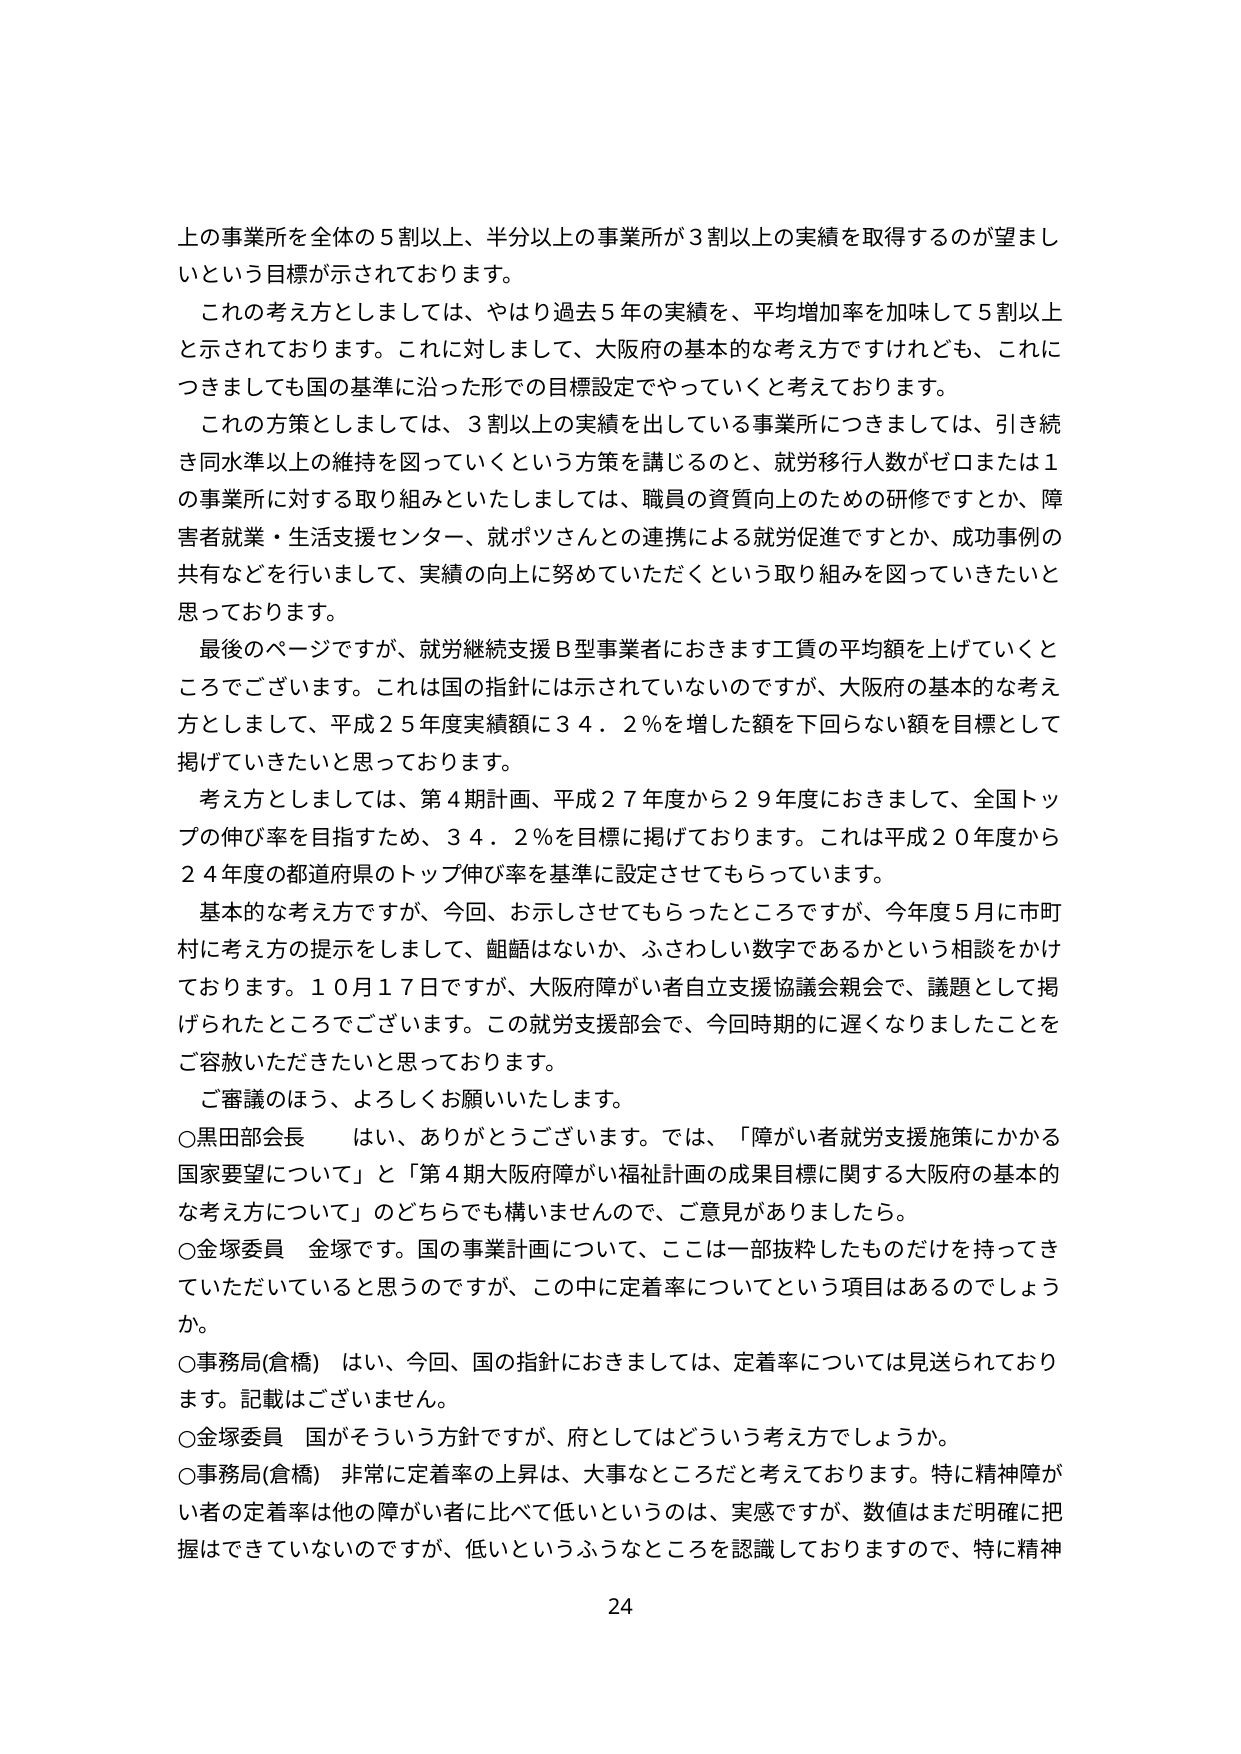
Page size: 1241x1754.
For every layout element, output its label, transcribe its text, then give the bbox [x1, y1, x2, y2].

text 考え方としましては、第4期計画、平成２７年度から２９年度におきまして、全国トップの伸び率を目指すため、３４．２％を目標に掲げております。これは平成２０年度から２４年度の都道府県のトップ伸び率を基準に設定させてもらっています。 [177, 779, 1063, 892]
text ○金塚委員 金塚です。国の事業計画について、ここは一部抜粋したものだけを持ってきていただいていると思うのですが、この中に定着率についてという項目はあるのでしょうか。 [177, 1229, 1063, 1342]
text これの方策としましては、３割以上の実績を出している事業所につきましては、引き続き同水準以上の維持を図っていくという方策を講じるのと、就労移行人数がゼロまたは１の事業所に対する取り組みといたしましては、職員の資質向上のための研修ですとか、障害者就業・生活支援センター、就ポツさんとの連携による就労促進ですとか、成功事例の共有などを行いまして、実績の向上に努めていただくという取り組みを図っていきたいと思っております。 [177, 404, 1063, 629]
text ○黒田部会長 はい、ありがとうございます。では、「障がい者就労支援施策にかかる国家要望について」と「第４期大阪府障がい福祉計画の成果目標に関する大阪府の基本的な考え方について」のどちらでも構いませんので、ご意見がありましたら。 [177, 1117, 1063, 1229]
text 最後のページですが、就労継続支援Ｂ型事業者におきます工賃の平均額を上げていくところでございます。これは国の指針には示されていないのですが、大阪府の基本的な考え方としまして、平成２５年度実績額に３４．２％を増した額を下回らない額を目標として掲げていきたいと思っております。 [177, 629, 1063, 779]
text これの考え方としましては、やはり過去５年の実績を、平均増加率を加味して５割以上と示されております。これに対しまして、大阪府の基本的な考え方ですけれども、これにつきましても国の基準に沿った形での目標設定でやっていくと考えております。 [177, 292, 1063, 404]
text ご審議のほう、よろしくお願いいたします。 [177, 1079, 1063, 1117]
text ○金塚委員 国がそういう方針ですが、府としてはどういう考え方でしょうか。 [177, 1417, 1063, 1454]
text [177, 217, 1063, 292]
text 基本的な考え方ですが、今回、お示しさせてもらったところですが、今年度５月に市町村に考え方の提示をしまして、齟齬はないか、ふさわしい数字であるかという相談をかけております。１０月１７日ですが、大阪府障がい者自立支援協議会親会で、議題として掲げられたところでございます。この就労支援部会で、今回時期的に遅くなりましたことをご容赦いただきたいと思っております。 [177, 892, 1063, 1079]
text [177, 1454, 1063, 1567]
text ○事務局(倉橋) はい、今回、国の指針におきましては、定着率については見送られております。記載はございません。 [177, 1342, 1063, 1417]
